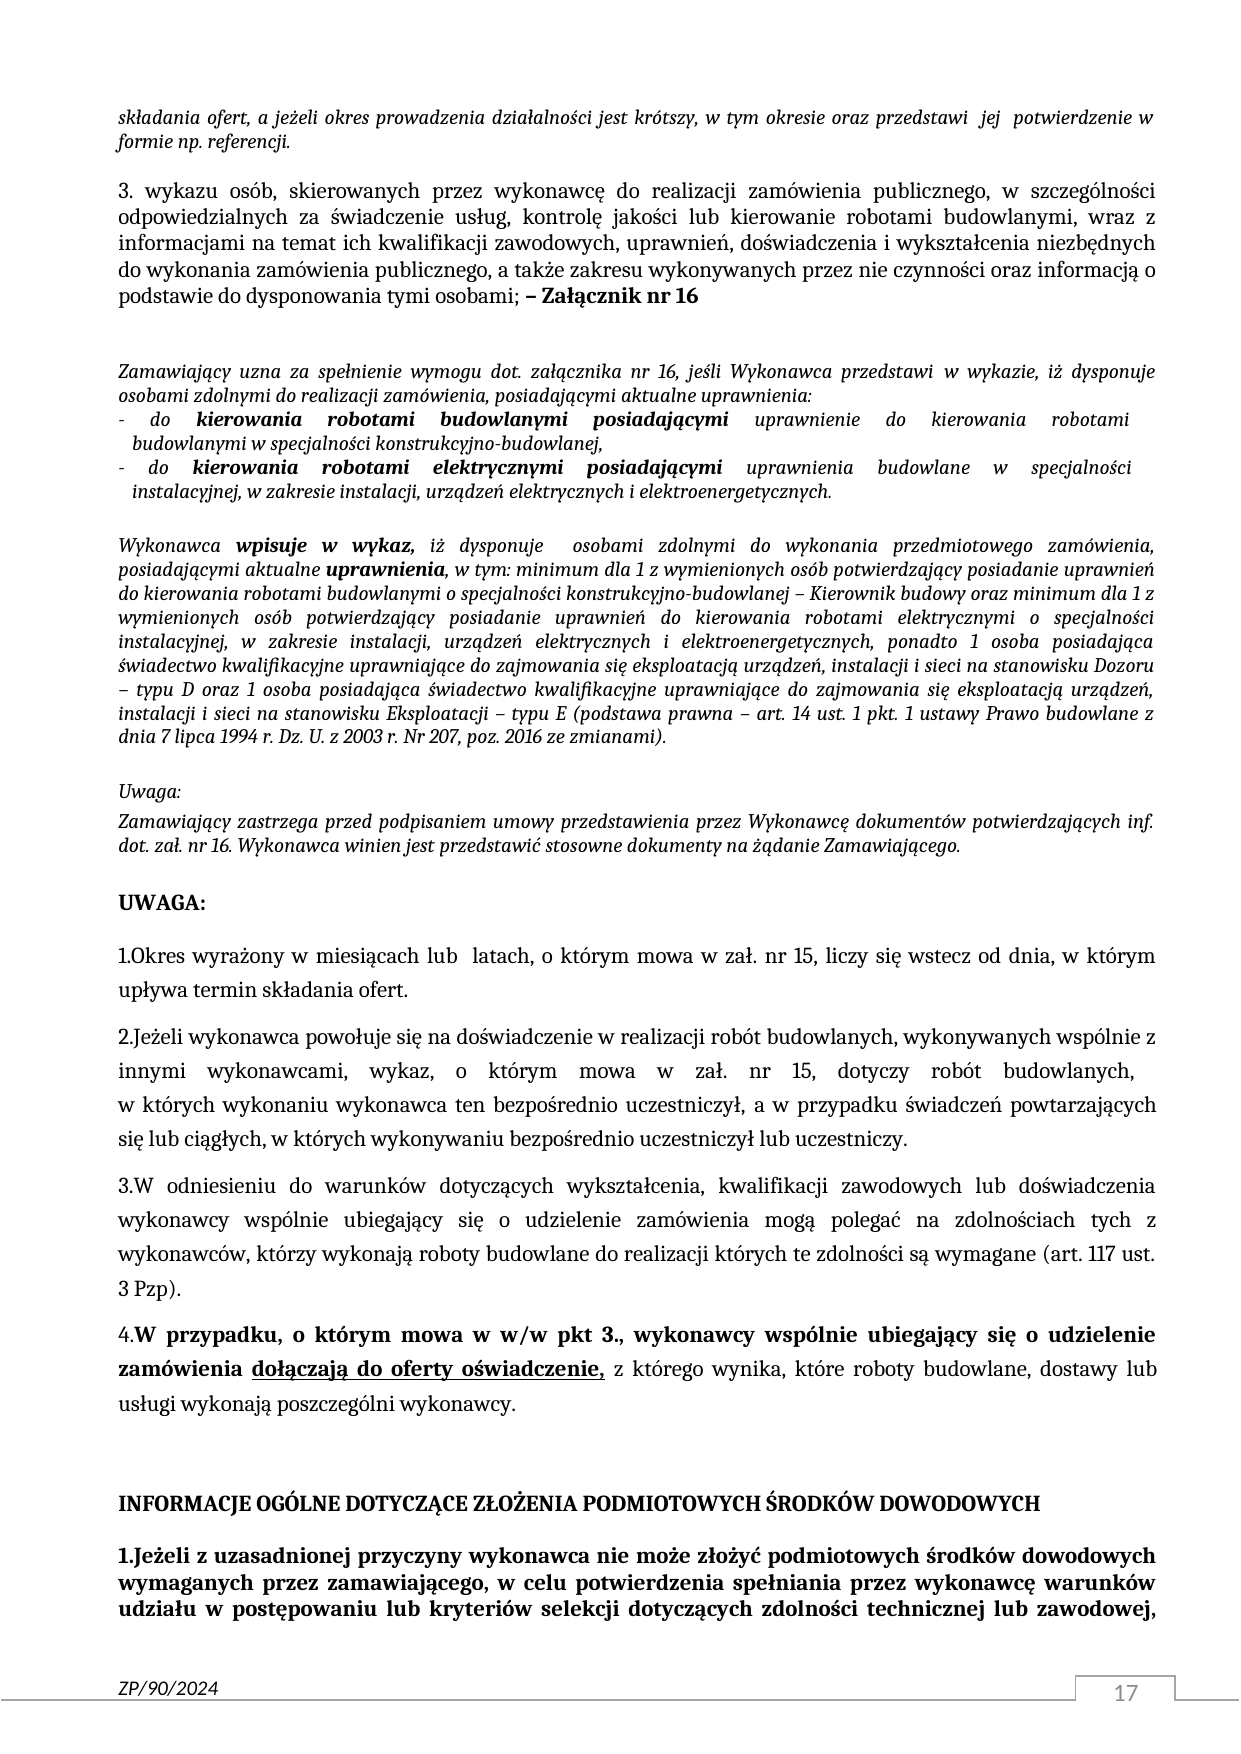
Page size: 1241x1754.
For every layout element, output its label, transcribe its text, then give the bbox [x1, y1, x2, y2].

text 3.W odniesieniu do warunków dotyczących wykształcenia, kwalifikacji zawodowych lub doświadczenia wykonawcy wspólnie ubiegający się o udzielenie zamówienia mogą polegać na zdolnościach tych z wykonawców, którzy wykonają roboty budowlane do realizacji których te zdolności są wymagane (art. 117 ust. 3 Pzp). [118, 1173, 1157, 1302]
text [118, 1543, 1157, 1622]
text Zamawiający uzna za spełnienie wymogu dot. załącznika nr 16, jeśli Wykonawca przedstawi w wykazie, iż dysponuje osobami zdolnymi do realizacji zamówienia, posiadającymi aktualne uprawnienia: [118, 359, 1157, 407]
text 2.Jeżeli wykonawca powołuje się na doświadczenie w realizacji robót budowlanych, wykonywanych wspólnie z innymi wykonawcami, wykaz, o którym mowa w zał. nr 15, dotyczy robót budowlanych, w których wykonaniu wykonawca ten bezpośrednio uczestniczył, a w przypadku świadczeń powtarzających się lub ciągłych, w których wykonywaniu bezpośrednio uczestniczył lub uczestniczy. [118, 1024, 1157, 1152]
text Zamawiający zastrzega przed podpisaniem umowy przedstawienia przez Wykonawcę dokumentów potwierdzających inf. dot. zał. nr 16. Wykonawca winien jest przedstawić stosowne dokumenty na żądanie Zamawiającego. [118, 809, 1157, 857]
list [118, 106, 1157, 153]
text - do kierowania robotami elektrycznymi posiadającymi uprawnienia budowlane w specjalności instalacyjnej, w zakresie instalacji, urządzeń elektrycznych i elektroenergetycznych. [118, 455, 1157, 503]
text Wykonawca wpisuje w wykaz, iż dysponuje osobami zdolnymi do wykonania przedmiotowego zamówienia, posiadającymi aktualne uprawnienia, w tym: minimum dla 1 z wymienionych osób potwierdzający posiadanie uprawnień do kierowania robotami budowlanymi o specjalności konstrukcyjno-budowlanej – Kierownik budowy oraz minimum dla 1 z wymienionych osób potwierdzający posiadanie uprawnień do kierowania robotami elektrycznymi o specjalności instalacyjnej, w zakresie instalacji, urządzeń elektrycznych i elektroenergetycznych, ponadto 1 osoba posiadająca świadectwo kwalifikacyjne uprawniające do zajmowania się eksploatacją urządzeń, instalacji i sieci na stanowisku Dozoru – typu D oraz 1 osoba posiadająca świadectwo kwalifikacyjne uprawniające do zajmowania się eksploatacją urządzeń, instalacji i sieci na stanowisku Eksploatacji – typu E (podstawa prawna – art. 14 ust. 1 pkt. 1 ustawy Prawo budowlane z dnia 7 lipca 1994 r. Dz. U. z 2003 r. Nr 207, poz. 2016 ze zmianami). [118, 533, 1157, 749]
text - do kierowania robotami budowlanymi posiadającymi uprawnienie do kierowania robotami budowlanymi w specjalności konstrukcyjno-budowlanej, [118, 407, 1157, 455]
text 4.W przypadku, o którym mowa w w/w pkt 3., wykonawcy wspólnie ubiegający się o udzielenie zamówienia dołączają do oferty oświadczenie, z którego wynika, które roboty budowlane, dostawy lub usługi wykonają poszczególni wykonawcy. [118, 1322, 1157, 1417]
text 3. wykazu osób, skierowanych przez wykonawcę do realizacji zamówienia publicznego, w szczególności odpowiedzialnych za świadczenie usług, kontrolę jakości lub kierowanie robotami budowlanymi, wraz z informacjami na temat ich kwalifikacji zawodowych, uprawnień, doświadczenia i wykształcenia niezbędnych do wykonania zamówienia publicznego, a także zakresu wykonywanych przez nie czynności oraz informacją o podstawie do dysponowania tymi osobami; – Załącznik nr 16 [118, 177, 1157, 309]
text INFORMACJE OGÓLNE DOTYCZĄCE ZŁOŻENIA PODMIOTOWYCH ŚRODKÓW DOWODOWYCH [118, 1490, 1157, 1517]
text UWAGA: [118, 890, 1157, 916]
list Uwaga: [118, 779, 1157, 803]
text 1.Okres wyrażony w miesiącach lub latach, o którym mowa w zał. nr 15, liczy się wstecz od dnia, w którym upływa termin składania ofert. [118, 943, 1157, 1003]
